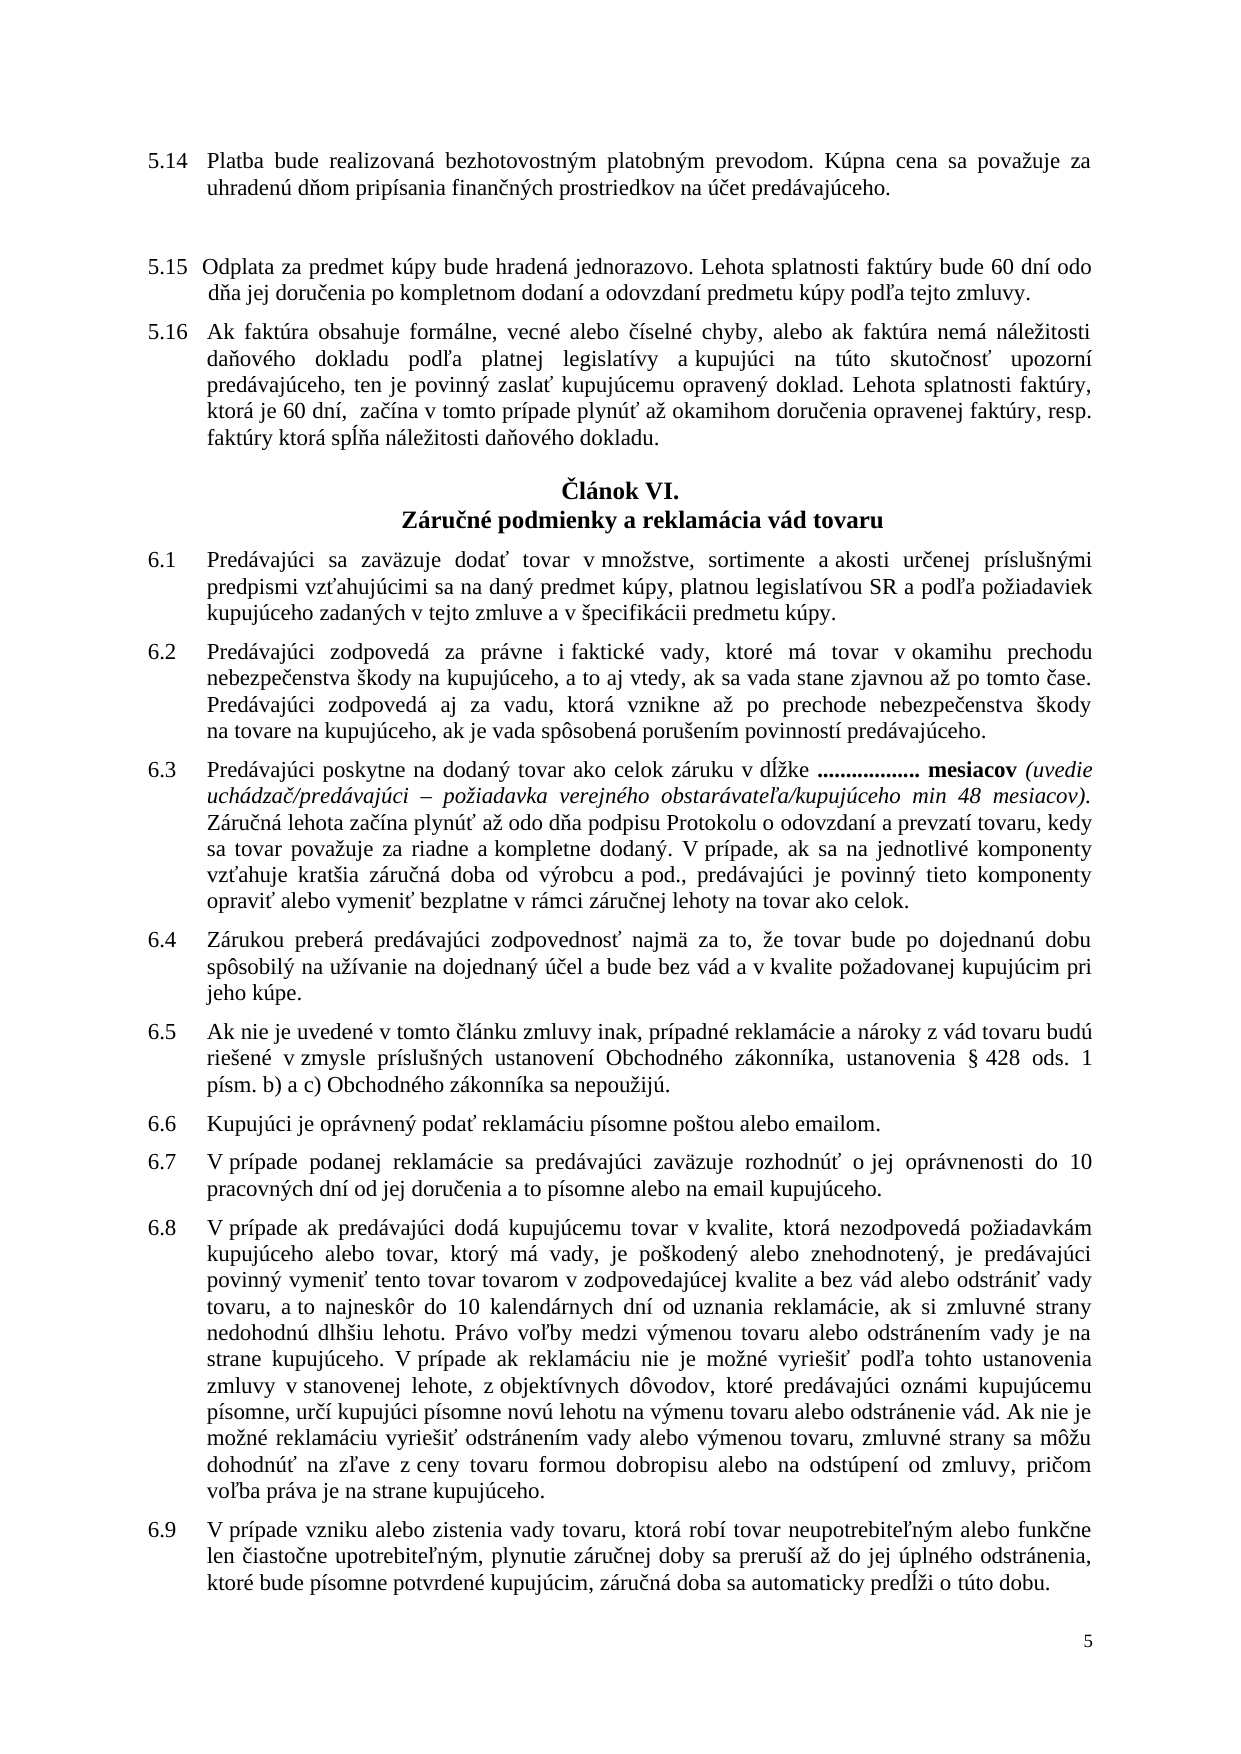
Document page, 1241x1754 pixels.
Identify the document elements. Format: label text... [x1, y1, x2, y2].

list Predávajúci sa zaväzuje dodať tovar v množstve, sortimente a akosti určenej príslušnými predpismi vzťahujúcimi sa na daný predmet kúpy, platnou legislatívou SR a podľa požiadaviek kupujúceho zadaných v tejto zmluve a v špecifikácii predmetu kúpy. [148, 546, 1093, 625]
list V prípade ak predávajúci dodá kupujúcemu tovar v kvalite, ktorá nezodpovedá požiadavkám kupujúceho alebo tovar, ktorý má vady, je poškodený alebo znehodnotený, je predávajúci povinný vymeniť tento tovar tovarom v zodpovedajúcej kvalite a bez vád alebo odstrániť vady tovaru, a to najneskôr do 10 kalendárnych dní od uznania reklamácie, ak si zmluvné strany nedohodnú dlhšiu lehotu. Právo voľby medzi výmenou tovaru alebo odstránením vady je na strane kupujúceho. V prípade ak reklamáciu nie je možné vyriešiť podľa tohto ustanovenia zmluvy v stanovenej lehote, z objektívnych dôvodov, ktoré predávajúci oznámi kupujúcemu písomne, určí kupujúci písomne novú lehotu na výmenu tovaru alebo odstránenie vád. Ak nie je možné reklamáciu vyriešiť odstránením vady alebo výmenou tovaru, zmluvné strany sa môžu dohodnúť na zľave z ceny tovaru formou dobropisu alebo na odstúpení od zmluvy, pričom voľba práva je na strane kupujúceho. [148, 1214, 1093, 1503]
list Ak nie je uvedené v tomto článku zmluvy inak, prípadné reklamácie a nároky z vád tovaru budú riešené v zmysle príslušných ustanovení Obchodného zákonníka, ustanovenia § 428 ods. 1 písm. b) a c) Obchodného zákonníka sa nepoužijú. [148, 1018, 1093, 1097]
text Článok VI. [148, 476, 1093, 505]
list V prípade vzniku alebo zistenia vady tovaru, ktorá robí tovar neupotrebiteľným alebo funkčne len čiastočne upotrebiteľným, plynutie záručnej doby sa preruší až do jej úplného odstránenia, ktoré bude písomne potvrdené kupujúcim, záručná doba sa automaticky predĺži o túto dobu. [148, 1516, 1093, 1595]
text Záručné podmienky a reklamácia vád tovaru [193, 505, 1093, 534]
list Predávajúci poskytne na dodaný tovar ako celok záruku v dĺžke .................. mesiacov (uvedie uchádzač/predávajúci – požiadavka verejného obstarávateľa/kupujúceho min 48 mesiacov). Záručná lehota začína plynúť až odo dňa podpisu Protokolu o odovzdaní a prevzatí tovaru, kedy sa tovar považuje za riadne a kompletne dodaný. V prípade, ak sa na jednotlivé komponenty vzťahuje kratšia záručná doba od výrobcu a pod., predávajúci je povinný tieto komponenty opraviť alebo vymeniť bezplatne v rámci záručnej lehoty na tovar ako celok. [148, 756, 1093, 914]
list V prípade podanej reklamácie sa predávajúci zaväzuje rozhodnúť o jej oprávnenosti do 10 pracovných dní od jej doručenia a to písomne alebo na email kupujúceho. [148, 1148, 1093, 1201]
list Platba bude realizovaná bezhotovostným platobným prevodom. Kúpna cena sa považuje za uhradenú dňom pripísania finančných prostriedkov na účet predávajúceho. [148, 148, 1093, 200]
text 5.16 Ak faktúra obsahuje formálne, vecné alebo číselné chyby, alebo ak faktúra nemá náležitosti daňového dokladu podľa platnej legislatívy a kupujúci na túto skutočnosť upozorní predávajúceho, ten je povinný zaslať kupujúcemu opravený doklad. Lehota splatnosti faktúry, ktorá je 60 dní, začína v tomto prípade plynúť až okamihom doručenia opravenej faktúry, resp. faktúry ktorá spĺňa náležitosti daňového dokladu. [148, 318, 1093, 450]
list Predávajúci zodpovedá za právne i faktické vady, ktoré má tovar v okamihu prechodu nebezpečenstva škody na kupujúceho, a to aj vtedy, ak sa vada stane zjavnou až po tomto čase. Predávajúci zodpovedá aj za vadu, ktorá vznikne až po prechode nebezpečenstva škody na tovare na kupujúceho, ak je vada spôsobená porušením povinností predávajúceho. [148, 638, 1093, 743]
list Zárukou preberá predávajúci zodpovednosť najmä za to, že tovar bude po dojednanú dobu spôsobilý na užívanie na dojednaný účel a bude bez vád a v kvalite požadovanej kupujúcim pri jeho kúpe. [148, 926, 1093, 1006]
list 5.15 Odplata za predmet kúpy bude hradená jednorazovo. Lehota splatnosti faktúry bude 60 dní odo dňa jej doručenia po kompletnom dodaní a odovzdaní predmetu kúpy podľa tejto zmluvy. [148, 253, 1093, 306]
list Kupujúci je oprávnený podať reklamáciu písomne poštou alebo emailom. [148, 1109, 1093, 1136]
